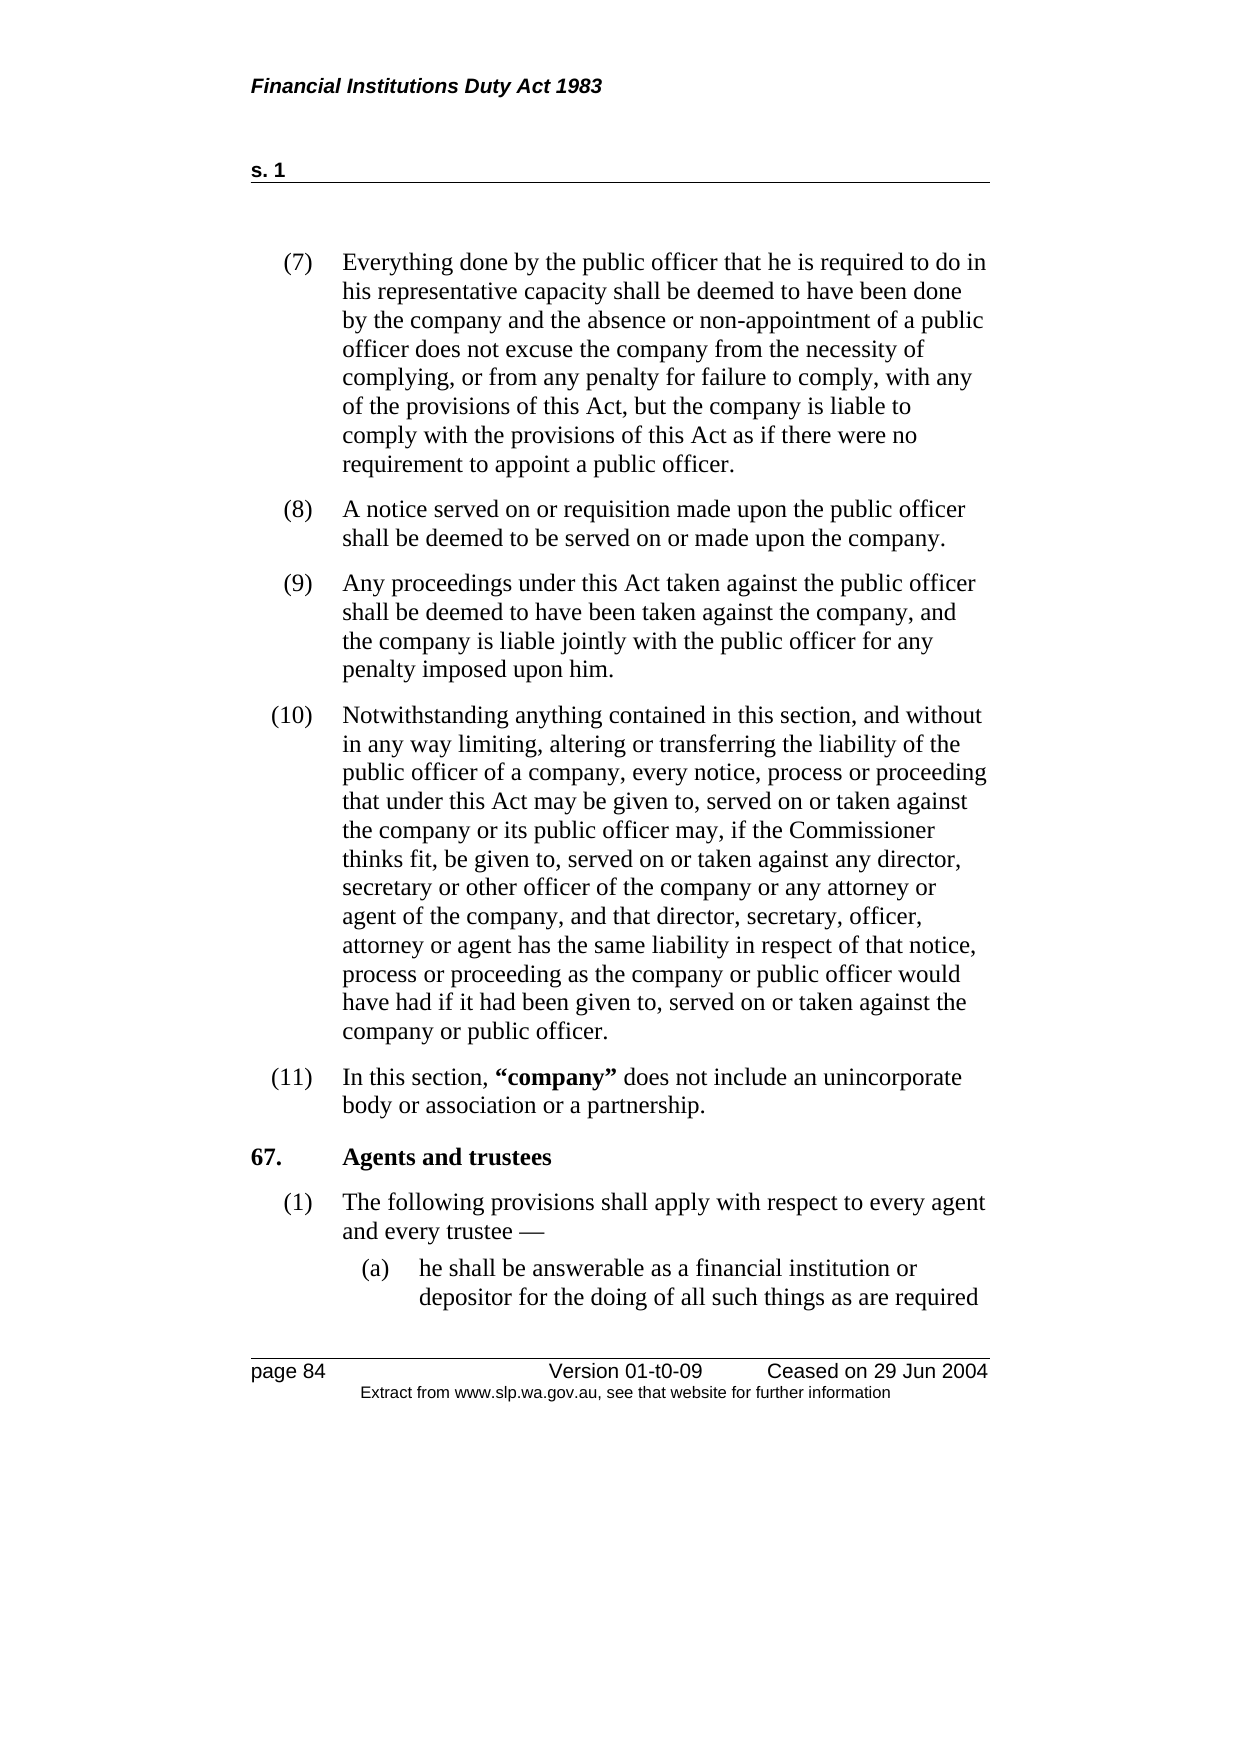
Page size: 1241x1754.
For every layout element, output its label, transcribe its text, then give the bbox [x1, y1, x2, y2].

text (11) In this section, “company” does not include an unincorporate body or association or a partnership. [251, 1062, 990, 1119]
text (7) Everything done by the public officer that he is required to do in his representative capacity shall be deemed to have been done by the company and the absence or non-appointment of a public officer does not excuse the company from the necessity of complying, or from any penalty for failure to comply, with any of the provisions of this Act, but the company is liable to comply with the provisions of this Act as if there were no requirement to appoint a public officer. [251, 247, 990, 477]
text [251, 1253, 990, 1311]
text (8) A notice served on or requisition made upon the public officer shall be deemed to be served on or made upon the company. [251, 494, 990, 552]
text (1) The following provisions shall apply with respect to every agent and every trustee — [251, 1187, 990, 1245]
text (9) Any proceedings under this Act taken against the public officer shall be deemed to have been taken against the company, and the company is liable jointly with the public officer for any penalty imposed upon him. [251, 568, 990, 683]
subtitle 67. Agents and trustees [251, 1142, 990, 1171]
text (10) Notwithstanding anything contained in this section, and without in any way limiting, altering or transferring the liability of the public officer of a company, every notice, process or proceeding that under this Act may be given to, served on or taken against the company or its public officer may, if the Commissioner thinks fit, be given to, served on or taken against any director, secretary or other officer of the company or any attorney or agent of the company, and that director, secretary, officer, attorney or agent has the same liability in respect of that notice, process or proceeding as the company or public officer would have had if it had been given to, served on or taken against the company or public officer. [251, 700, 990, 1045]
